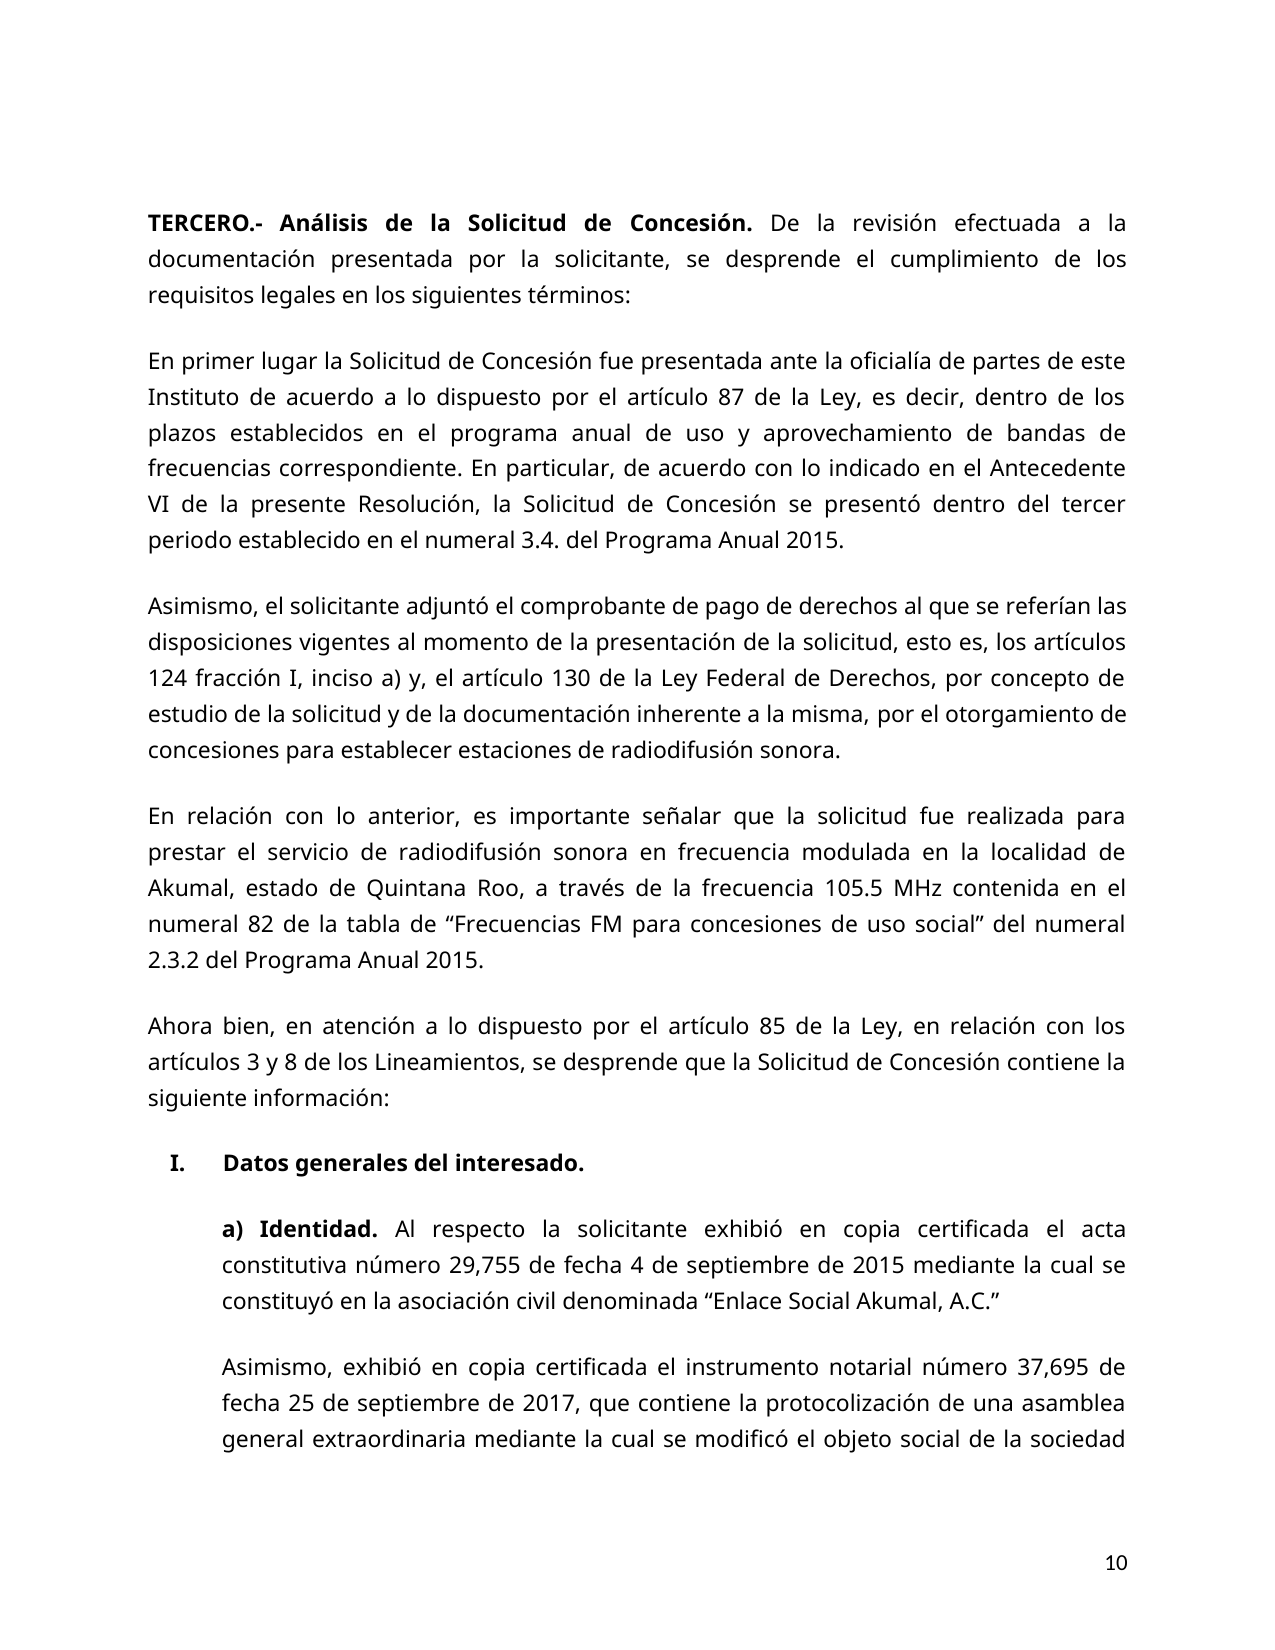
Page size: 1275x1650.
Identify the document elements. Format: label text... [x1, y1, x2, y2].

text En relación con lo anterior, es importante señalar que la solicitud fue realizada para prestar el servicio de radiodifusión sonora en frecuencia modulada en la localidad de Akumal, estado de Quintana Roo, a través de la frecuencia 105.5 MHz contenida en el numeral 82 de la tabla de “Frecuencias FM para concesiones de uso social” del numeral 2.3.2 del Programa Anual 2015. [148, 800, 1127, 975]
text TERCERO.- Análisis de la Solicitud de Concesión. De la revisión efectuada a la documentación presentada por la solicitante, se desprende el cumplimiento de los requisitos legales en los siguientes términos: [148, 207, 1127, 310]
list a) Identidad. Al respecto la solicitante exhibió en copia certificada el acta constitutiva número 29,755 de fecha 4 de septiembre de 2015 mediante la cual se constituyó en la asociación civil denominada “Enlace Social Akumal, A.C.” [222, 1213, 1127, 1316]
text Asimismo, el solicitante adjuntó el comprobante de pago de derechos al que se referían las disposiciones vigentes al momento de la presentación de la solicitud, esto es, los artículos 124 fracción I, inciso a) y, el artículo 130 de la Ley Federal de Derechos, por concepto de estudio de la solicitud y de la documentación inherente a la misma, por el otorgamiento de concesiones para establecer estaciones de radiodifusión sonora. [148, 590, 1127, 765]
list Datos generales del interesado. [185, 1147, 1127, 1179]
text Ahora bien, en atención a lo dispuesto por el artículo 85 de la Ley, en relación con los artículos 3 y 8 de los Lineamientos, se desprende que la Solicitud de Concesión contiene la siguiente información: [148, 1009, 1127, 1113]
text En primer lugar la Solicitud de Concesión fue presentada ante la oficialía de partes de este Instituto de acuerdo a lo dispuesto por el artículo 87 de la Ley, es decir, dentro de los plazos establecidos en el programa anual de uso y aprovechamiento de bandas de frecuencias correspondiente. En particular, de acuerdo con lo indicado en el Antecedente VI de la presente Resolución, la Solicitud de Concesión se presentó dentro del tercer periodo establecido en el numeral 3.4. del Programa Anual 2015. [148, 344, 1127, 556]
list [222, 1351, 1127, 1454]
